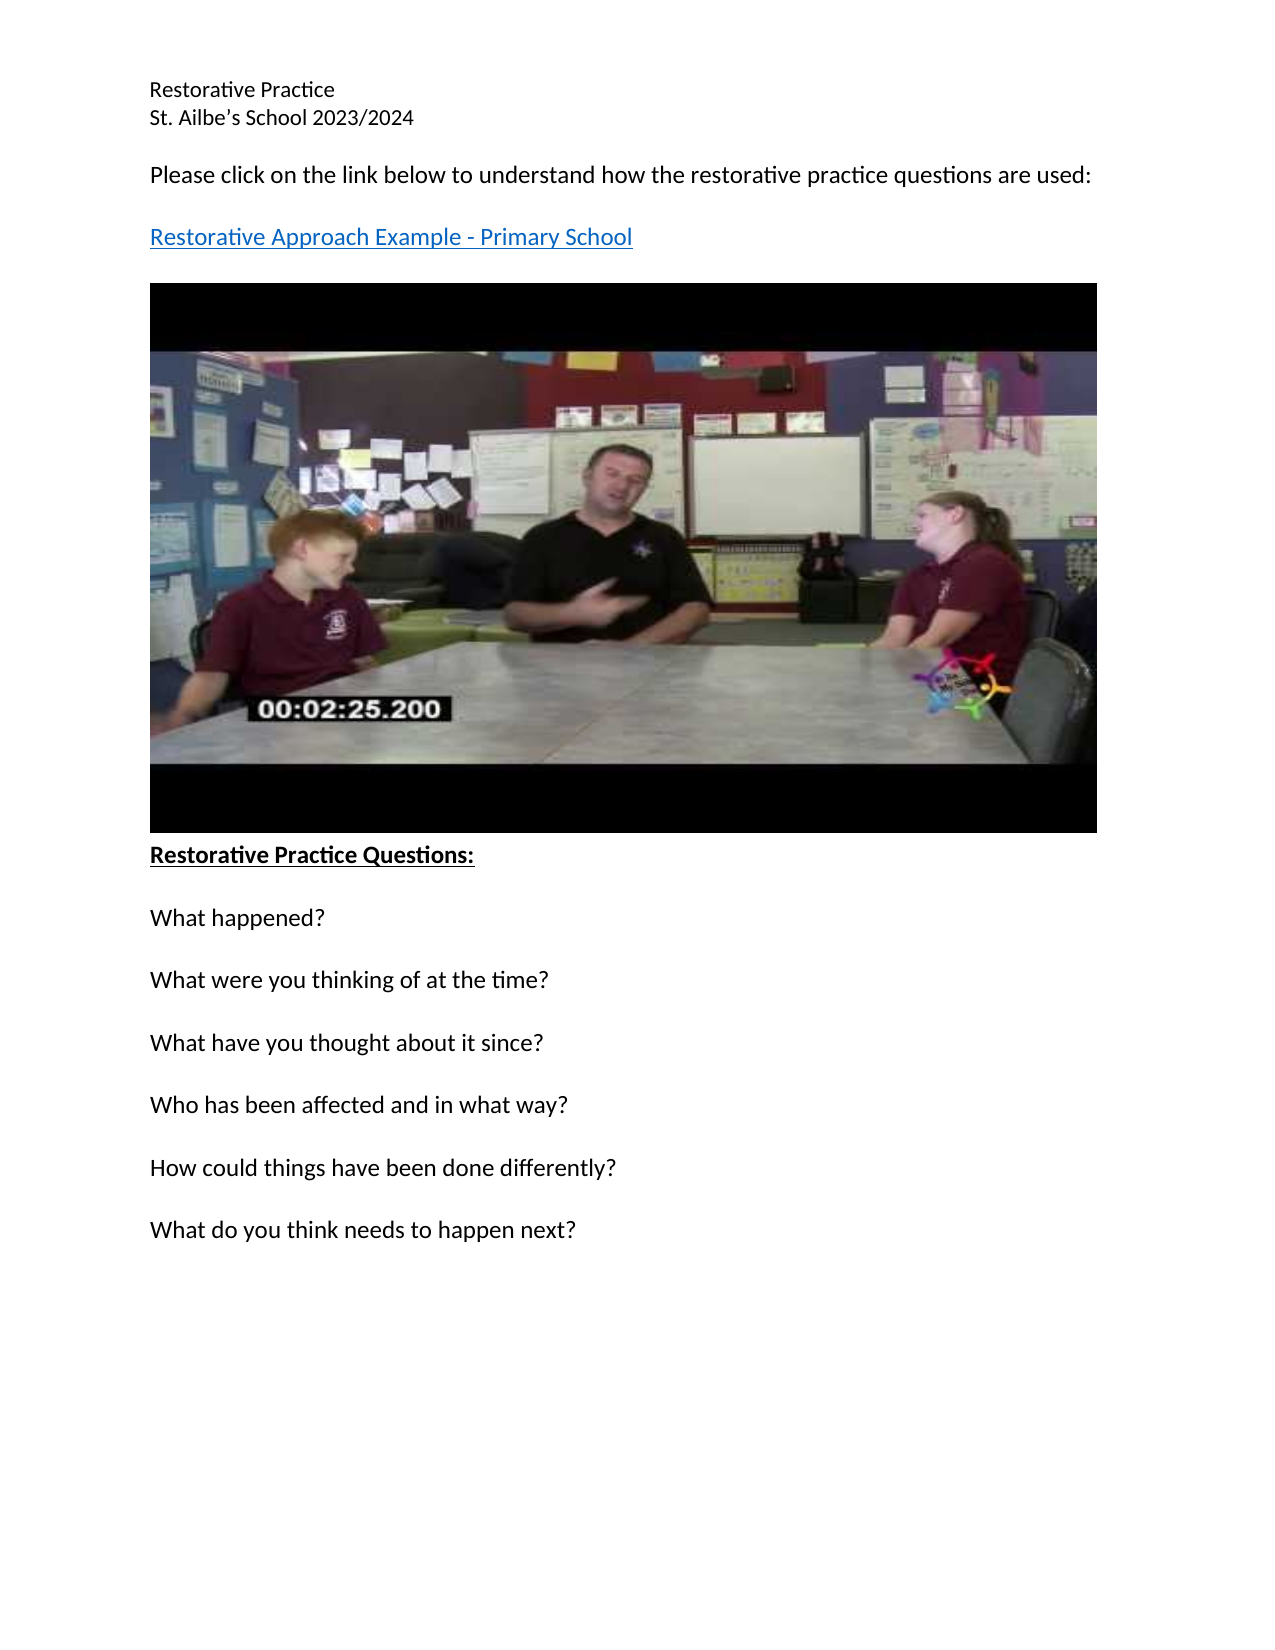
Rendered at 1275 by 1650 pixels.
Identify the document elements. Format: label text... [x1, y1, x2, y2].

text Who has been affected and in what way? [150, 1089, 1125, 1120]
text How could things have been done differently? [150, 1152, 1125, 1182]
text What have you thought about it since? [150, 1027, 1125, 1057]
text Please click on the link below to understand how the restorative practice questions are used: [150, 159, 1125, 189]
text Restorative Approach Example - Primary School [150, 221, 1125, 252]
text Restorative Practice Questions: [150, 331, 1125, 870]
text What happened? [150, 902, 1125, 933]
text What were you thinking of at the time? [150, 964, 1125, 995]
text What do you think needs to happen next? [150, 1214, 1125, 1244]
